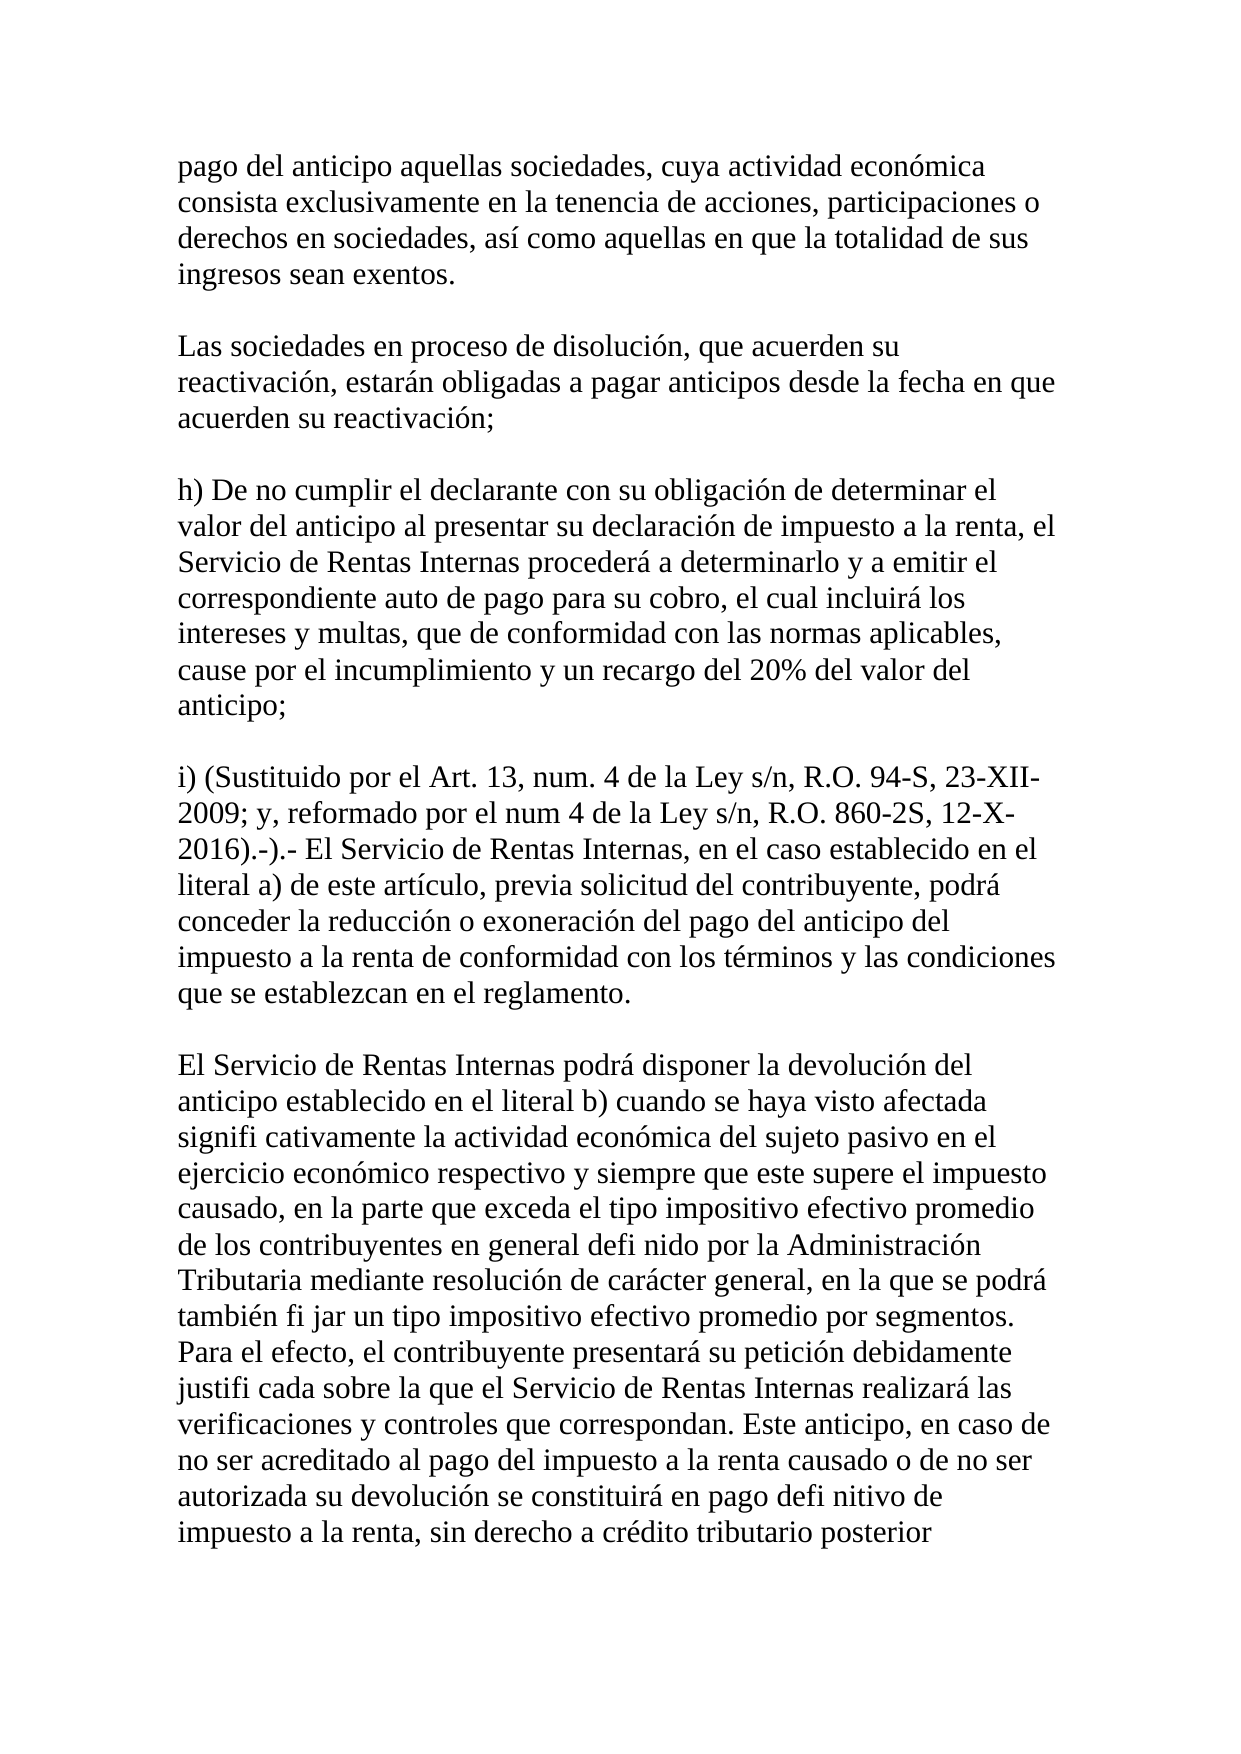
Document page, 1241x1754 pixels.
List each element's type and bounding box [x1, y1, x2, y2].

text [177, 148, 1063, 1585]
